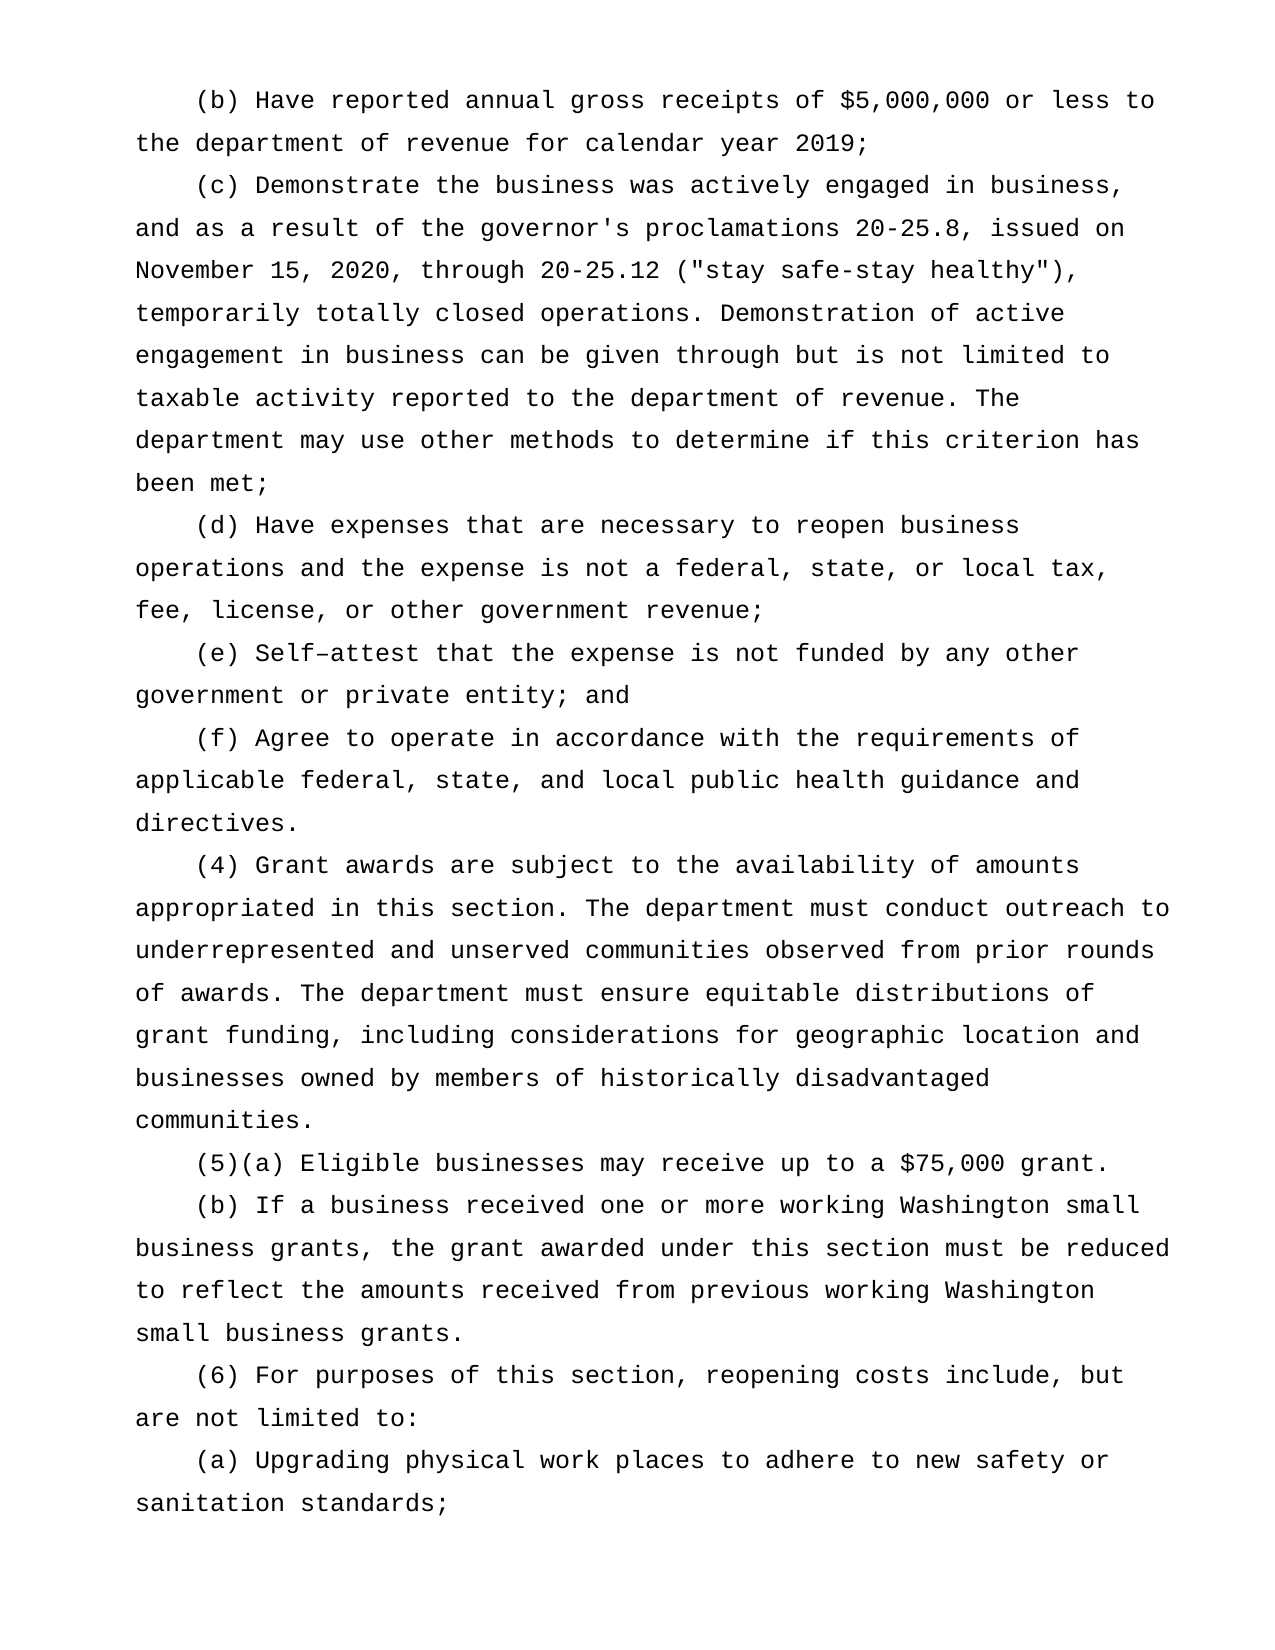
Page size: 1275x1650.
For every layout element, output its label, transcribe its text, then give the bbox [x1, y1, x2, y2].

text (a) Upgrading physical work places to adhere to new safety or sanitation standards; [135, 1435, 1170, 1520]
text (b) Have reported annual gross receipts of $5,000,000 or less to the department of revenue for calendar year 2019; [135, 75, 1170, 160]
text (4) Grant awards are subject to the availability of amounts appropriated in this section. The department must conduct outreach to underrepresented and unserved communities observed from prior rounds of awards. The department must ensure equitable distributions of grant funding, including considerations for geographic location and businesses owned by members of historically disadvantaged communities. [135, 840, 1170, 1137]
text (b) If a business received one or more working Washington small business grants, the grant awarded under this section must be reduced to reflect the amounts received from previous working Washington small business grants. [135, 1180, 1170, 1350]
text (e) Self–attest that the expense is not funded by any other government or private entity; and [135, 627, 1170, 712]
text (d) Have expenses that are necessary to reopen business operations and the expense is not a federal, state, or local tax, fee, license, or other government revenue; [135, 500, 1170, 627]
text (6) For purposes of this section, reopening costs include, but are not limited to: [135, 1350, 1170, 1435]
text (f) Agree to operate in accordance with the requirements of applicable federal, state, and local public health guidance and directives. [135, 712, 1170, 840]
text (c) Demonstrate the business was actively engaged in business, and as a result of the governor's proclamations 20-25.8, issued on November 15, 2020, through 20-25.12 ("stay safe-stay healthy"), temporarily totally closed operations. Demonstration of active engagement in business can be given through but is not limited to taxable activity reported to the department of revenue. The department may use other methods to determine if this criterion has been met; [135, 160, 1170, 500]
text (5)(a) Eligible businesses may receive up to a $75,000 grant. [135, 1137, 1170, 1180]
